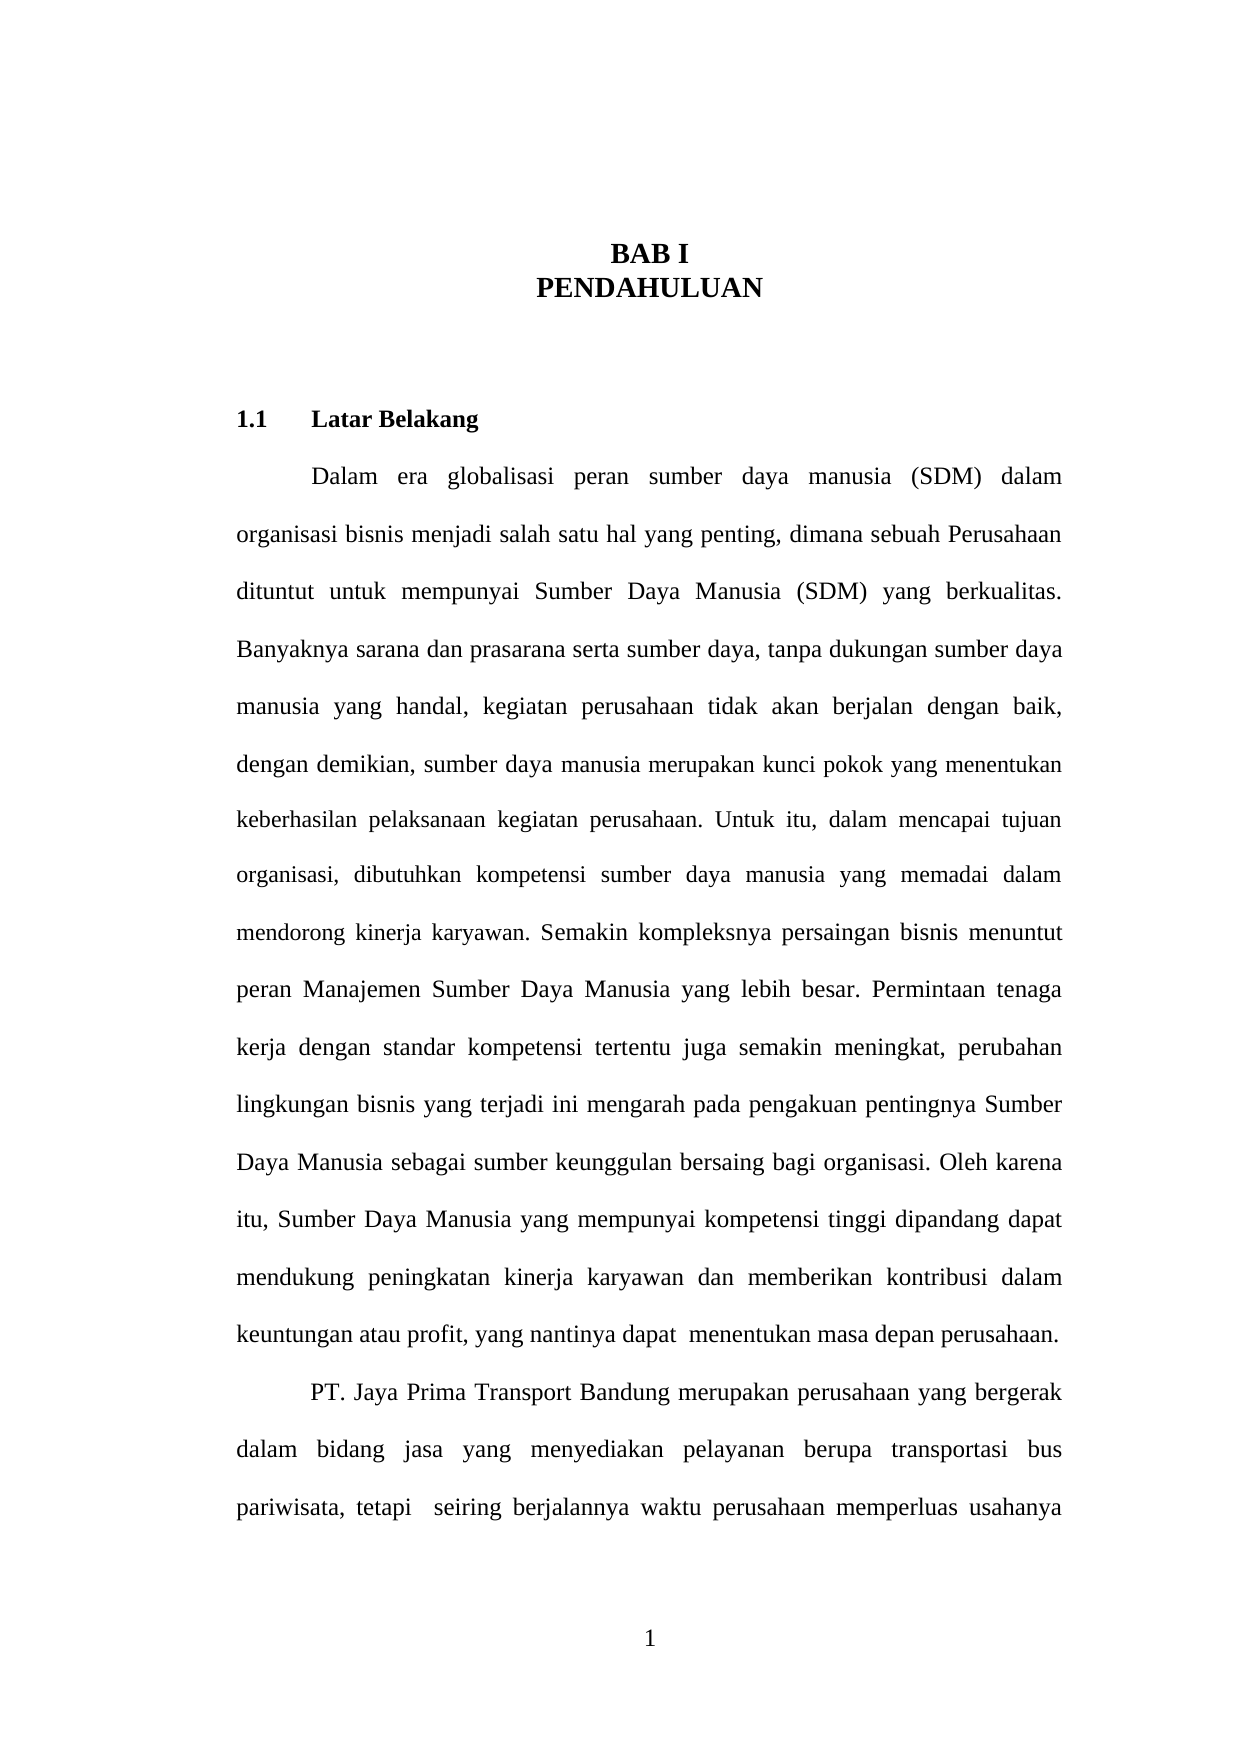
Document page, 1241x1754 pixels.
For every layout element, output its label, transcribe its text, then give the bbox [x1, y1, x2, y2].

text 1.1 Latar Belakang [236, 404, 1063, 433]
text Dalam era globalisasi peran sumber daya manusia (SDM) dalam organisasi bisnis menjadi salah satu hal yang penting, dimana sebuah Perusahaan dituntut untuk mempunyai Sumber Daya Manusia (SDM) yang berkualitas. Banyaknya sarana dan prasarana serta sumber daya, tanpa dukungan sumber daya manusia yang handal, kegiatan perusahaan tidak akan berjalan dengan baik, dengan demikian, sumber daya manusia merupakan kunci pokok yang menentukan keberhasilan pelaksanaan kegiatan perusahaan. Untuk itu, dalam mencapai tujuan organisasi, dibutuhkan kompetensi sumber daya manusia yang memadai dalam mendorong kinerja karyawan. Semakin kompleksnya persaingan bisnis menuntut peran Manajemen Sumber Daya Manusia yang lebih besar. Permintaan tenaga kerja dengan standar kompetensi tertentu juga semakin meningkat, perubahan lingkungan bisnis yang terjadi ini mengarah pada pengakuan pentingnya Sumber Daya Manusia sebagai sumber keunggulan bersaing bagi organisasi. Oleh karena itu, Sumber Daya Manusia yang mempunyai kompetensi tinggi dipandang dapat mendukung peningkatan kinerja karyawan dan memberikan kontribusi dalam keuntungan atau profit, yang nantinya dapat menentukan masa depan perusahaan. [236, 461, 1063, 1348]
text BAB I [236, 236, 1063, 270]
text PENDAHULUAN [236, 270, 1063, 303]
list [236, 1377, 1063, 1521]
